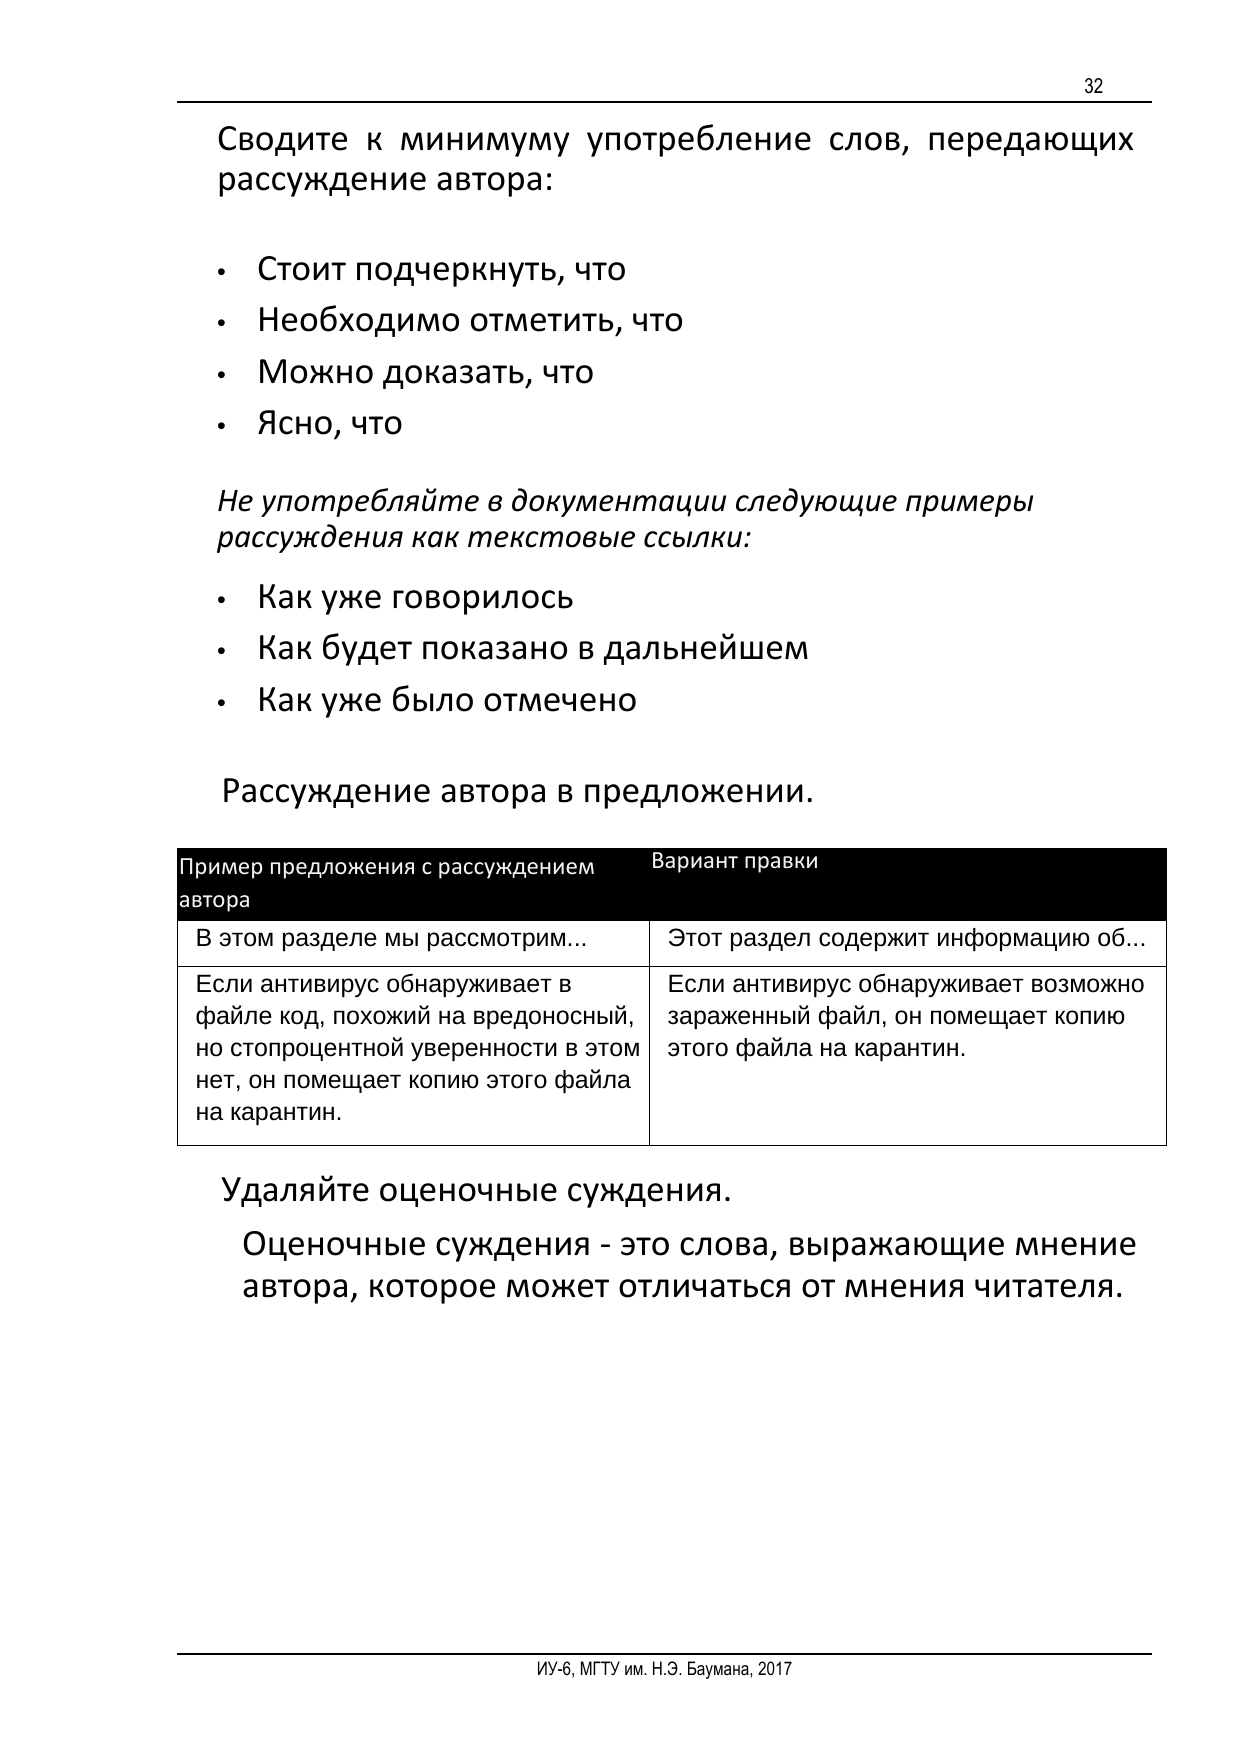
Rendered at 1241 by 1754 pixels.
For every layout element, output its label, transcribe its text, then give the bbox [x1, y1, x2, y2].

list Как будет показано в дальнейшем [217, 618, 1152, 670]
text Сводите к минимуму употребление слов, передающих рассуждение автора: [217, 118, 1135, 198]
table_cell Если антивирус обнаруживает возможно зараженный файл, он помещает копию этого файла на карантин. [650, 967, 1166, 1145]
list Как уже говорилось [217, 567, 1152, 618]
text Рассуждение автора в предложении. [221, 773, 1152, 810]
text Не употребляйте в документации следующие примеры рассуждения как текстовые ссылки: [217, 482, 1152, 554]
table_cell Если антивирус обнаруживает в файле код, похожий на вредоносный, но стопроцентной уверенности в этом нет, он помещает копию этого файла на карантин. [178, 967, 649, 1145]
list Можно доказать, что [217, 342, 1152, 393]
text Удаляйте оценочные суждения. [221, 1171, 1152, 1209]
table_header Пример предложения с рассуждением автора [178, 849, 649, 920]
list Необходимо отметить, что [217, 290, 1152, 342]
table_header Вариант правки [650, 849, 1166, 920]
text Оценочные суждения - это слова, выражающие мнение автора, которое может отличаться от мнения читателя. [242, 1221, 1152, 1306]
table_cell Этот раздел содержит информацию об... [650, 921, 1166, 966]
list Как уже было отмечено [217, 670, 1152, 721]
list Стоит подчеркнуть, что [217, 239, 1152, 290]
table_cell В этом разделе мы рассмотрим... [178, 921, 649, 966]
list Ясно, что [217, 393, 1152, 445]
